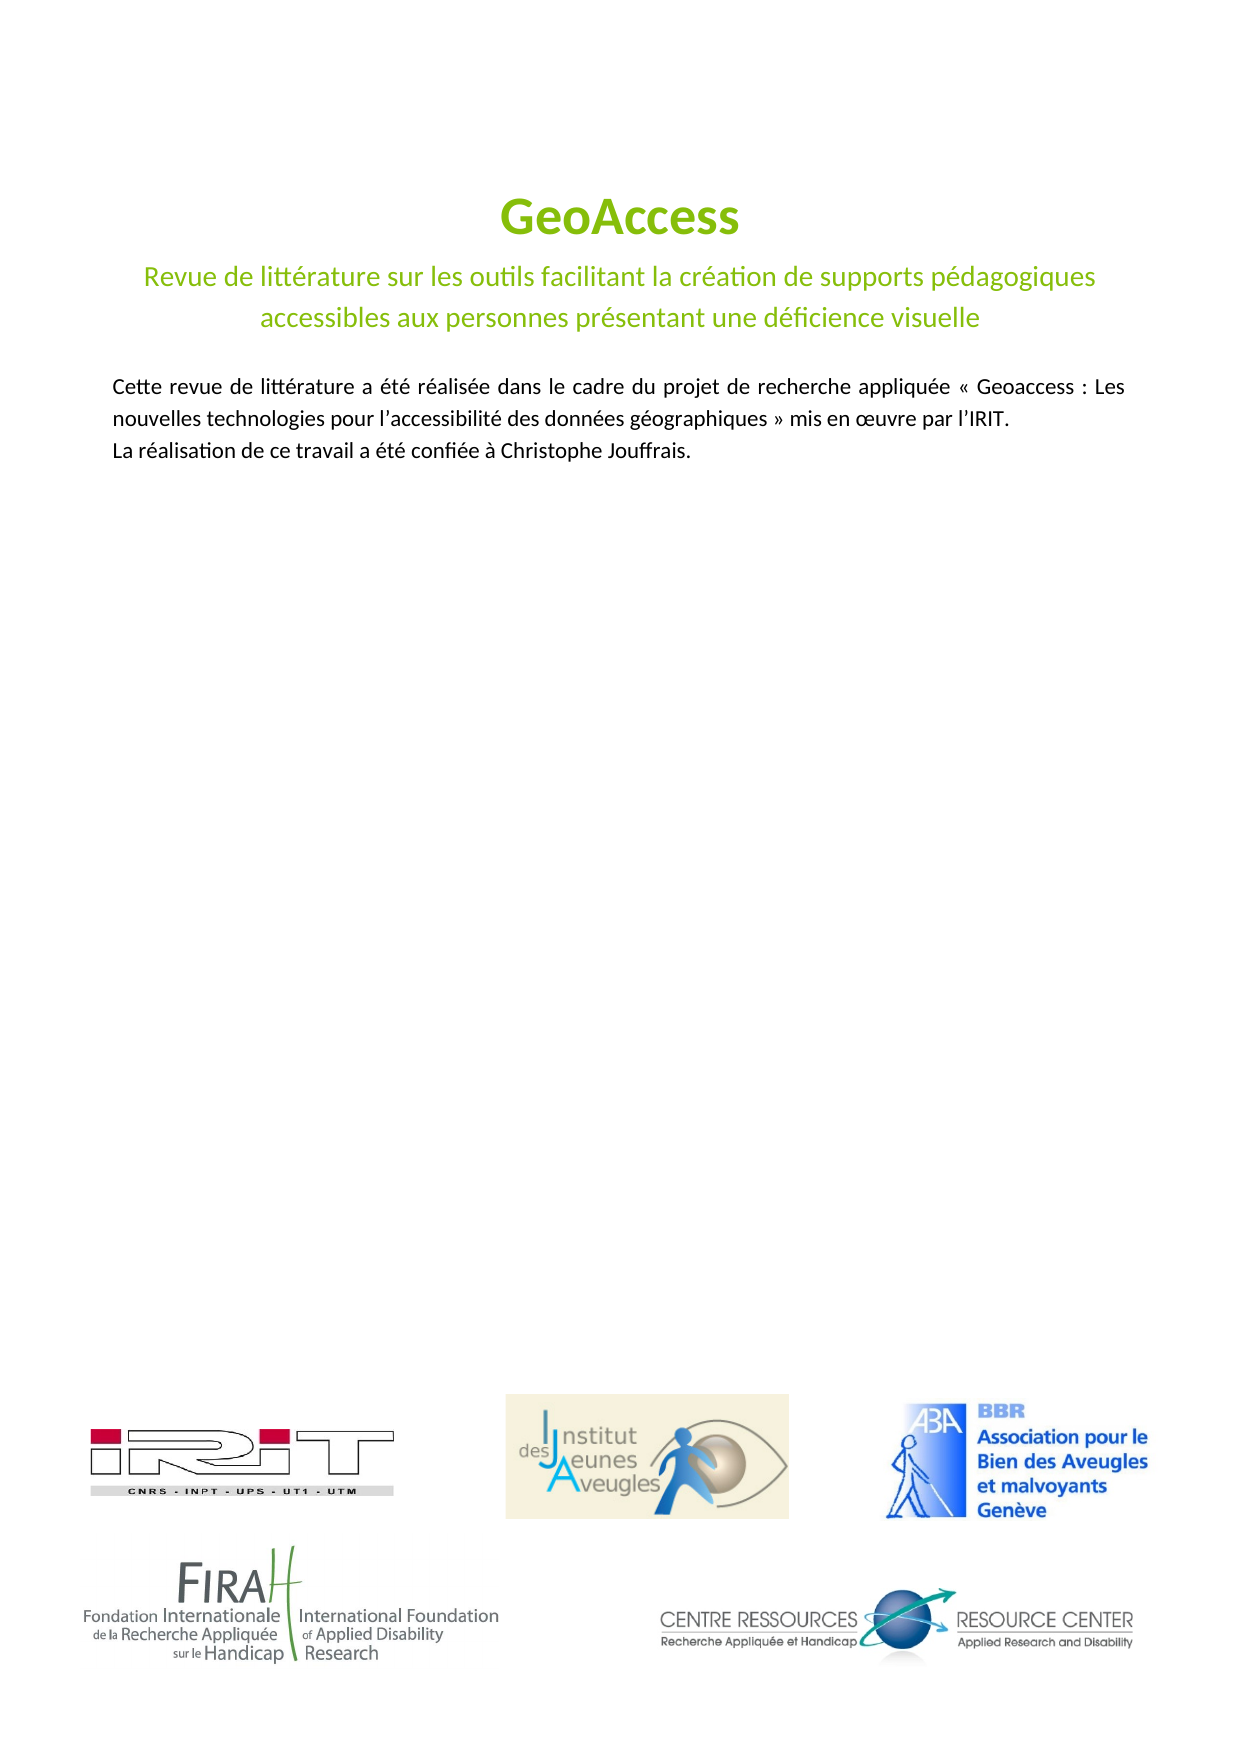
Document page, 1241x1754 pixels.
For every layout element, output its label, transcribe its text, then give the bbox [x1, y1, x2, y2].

text La réalisation de ce travail a été confiée à Christophe Jouffrais. [112, 437, 1128, 465]
text GeoAccess [112, 182, 1128, 248]
text Revue de littérature sur les outils facilitant la création de supports pédagogiques accessibles aux personnes présentant une déficience visuelle [112, 258, 1128, 335]
picture [505, 1394, 789, 1519]
picture [873, 1398, 1158, 1521]
picture [90, 1429, 394, 1496]
text Cette revue de littérature a été réalisée dans le cadre du projet de recherche appliquée « Geoaccess : Les nouvelles technologies pour l’accessibilité des données géographiques » mis en œuvre par l’IRIT. [112, 372, 1128, 432]
picture [651, 1588, 1133, 1669]
picture [79, 1533, 500, 1669]
